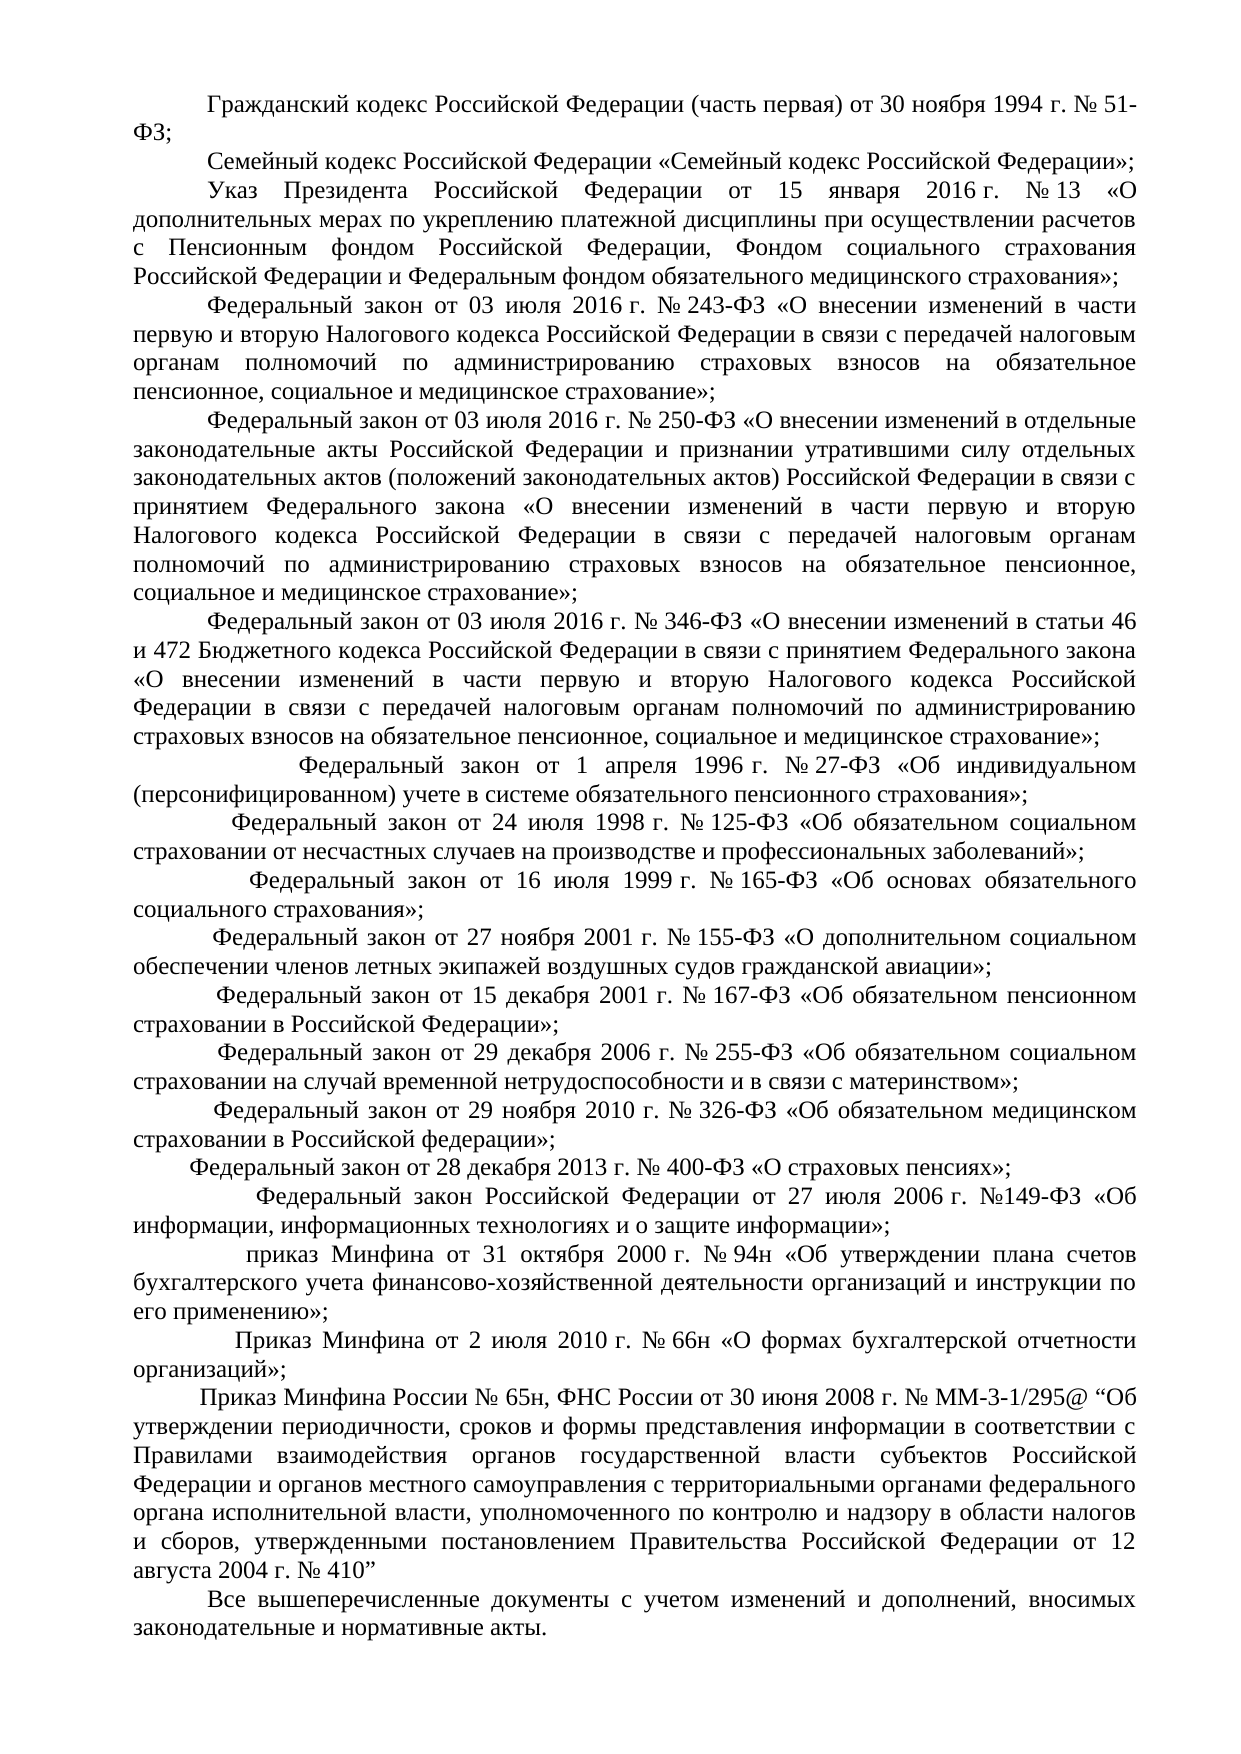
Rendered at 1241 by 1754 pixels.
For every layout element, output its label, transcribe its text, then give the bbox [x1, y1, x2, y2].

text Семейный кодекс Российской Федерации «Семейный кодекс Российской Федерации»; [133, 146, 1137, 175]
text Федеральный закон от 03 июля 2016 г. № 250-ФЗ «О внесении изменений в отдельные законодательные акты Российской Федерации и признании утратившими силу отдельных законодательных актов (положений законодательных актов) Российской Федерации в связи с принятием Федерального закона «О внесении изменений в части первую и вторую Налогового кодекса Российской Федерации в связи с передачей налоговым органам полномочий по администрированию страховых взносов на обязательное пенсионное, социальное и медицинское страхование»; [133, 405, 1137, 606]
text Федеральный закон от 15 декабря 2001 г. № 167-ФЗ «Об обязательном пенсионном страховании в Российской Федерации»; [133, 980, 1137, 1037]
text Федеральный закон от 27 ноября 2001 г. № 155-ФЗ «О дополнительном социальном обеспечении членов летных экипажей воздушных судов гражданской авиации»; [133, 922, 1137, 980]
text Федеральный закон от 24 июля 1998 г. № 125-ФЗ «Об обязательном социальном страховании от несчастных случаев на производстве и профессиональных заболеваний»; [133, 807, 1137, 865]
text Федеральный закон Российской Федерации от 27 июля 2006 г. №149-ФЗ «Об информации, информационных технологиях и о защите информации»; [133, 1181, 1137, 1239]
text Указ Президента Российской Федерации от 15 января 2016 г. № 13 «О дополнительных мерах по укреплению платежной дисциплины при осуществлении расчетов с Пенсионным фондом Российской Федерации, Фондом социального страхования Российской Федерации и Федеральным фондом обязательного медицинского страхования»; [133, 175, 1137, 290]
text Гражданский кодекс Российской Федерации (часть первая) от 30 ноября 1994 г. № 51-ФЗ; [133, 89, 1137, 146]
text Федеральный закон от 16 июля 1999 г. № 165-ФЗ «Об основах обязательного социального страхования»; [133, 865, 1137, 922]
text приказ Минфина от 31 октября 2000 г. № 94н «Об утверждении плана счетов бухгалтерского учета финансово-хозяйственной деятельности организаций и инструкции по его применению»; [133, 1239, 1137, 1325]
text Приказ Минфина России № 65н, ФНС России от 30 июня 2008 г. № ММ-3-1/295@ “Об утверждении периодичности, сроков и формы представления информации в соответствии с Правилами взаимодействия органов государственной власти субъектов Российской Федерации и органов местного самоуправления с территориальными органами федерального органа исполнительной власти, уполномоченного по контролю и надзору в области налогов и сборов, утвержденными постановлением Правительства Российской Федерации от 12 августа 2004 г. № 410” [133, 1382, 1137, 1584]
text Федеральный закон от 28 декабря 2013 г. № 400-ФЗ «О страховых пенсиях»; [133, 1152, 1137, 1181]
text Федеральный закон от 29 декабря 2006 г. № 255-ФЗ «Об обязательном социальном страховании на случай временной нетрудоспособности и в связи с материнством»; [133, 1037, 1137, 1095]
text Федеральный закон от 1 апреля 1996 г. № 27-ФЗ «Об индивидуальном (персонифицированном) учете в системе обязательного пенсионного страхования»; [133, 750, 1137, 807]
text Федеральный закон от 03 июля 2016 г. № 346-ФЗ «О внесении изменений в статьи 46 и 472 Бюджетного кодекса Российской Федерации в связи с принятием Федерального закона «О внесении изменений в части первую и вторую Налогового кодекса Российской Федерации в связи с передачей налоговым органам полномочий по администрированию страховых взносов на обязательное пенсионное, социальное и медицинское страхование»; [133, 606, 1137, 750]
text Федеральный закон от 29 ноября 2010 г. № 326-ФЗ «Об обязательном медицинском страховании в Российской федерации»; [133, 1095, 1137, 1152]
text Все вышеперечисленные документы с учетом изменений и дополнений, вносимых законодательные и нормативные акты. [133, 1584, 1137, 1641]
text Приказ Минфина от 2 июля 2010 г. № 66н «О формах бухгалтерской отчетности организаций»; [133, 1325, 1137, 1382]
text Федеральный закон от 03 июля 2016 г. № 243-ФЗ «О внесении изменений в части первую и вторую Налогового кодекса Российской Федерации в связи с передачей налоговым органам полномочий по администрированию страховых взносов на обязательное пенсионное, социальное и медицинское страхование»; [133, 290, 1137, 405]
